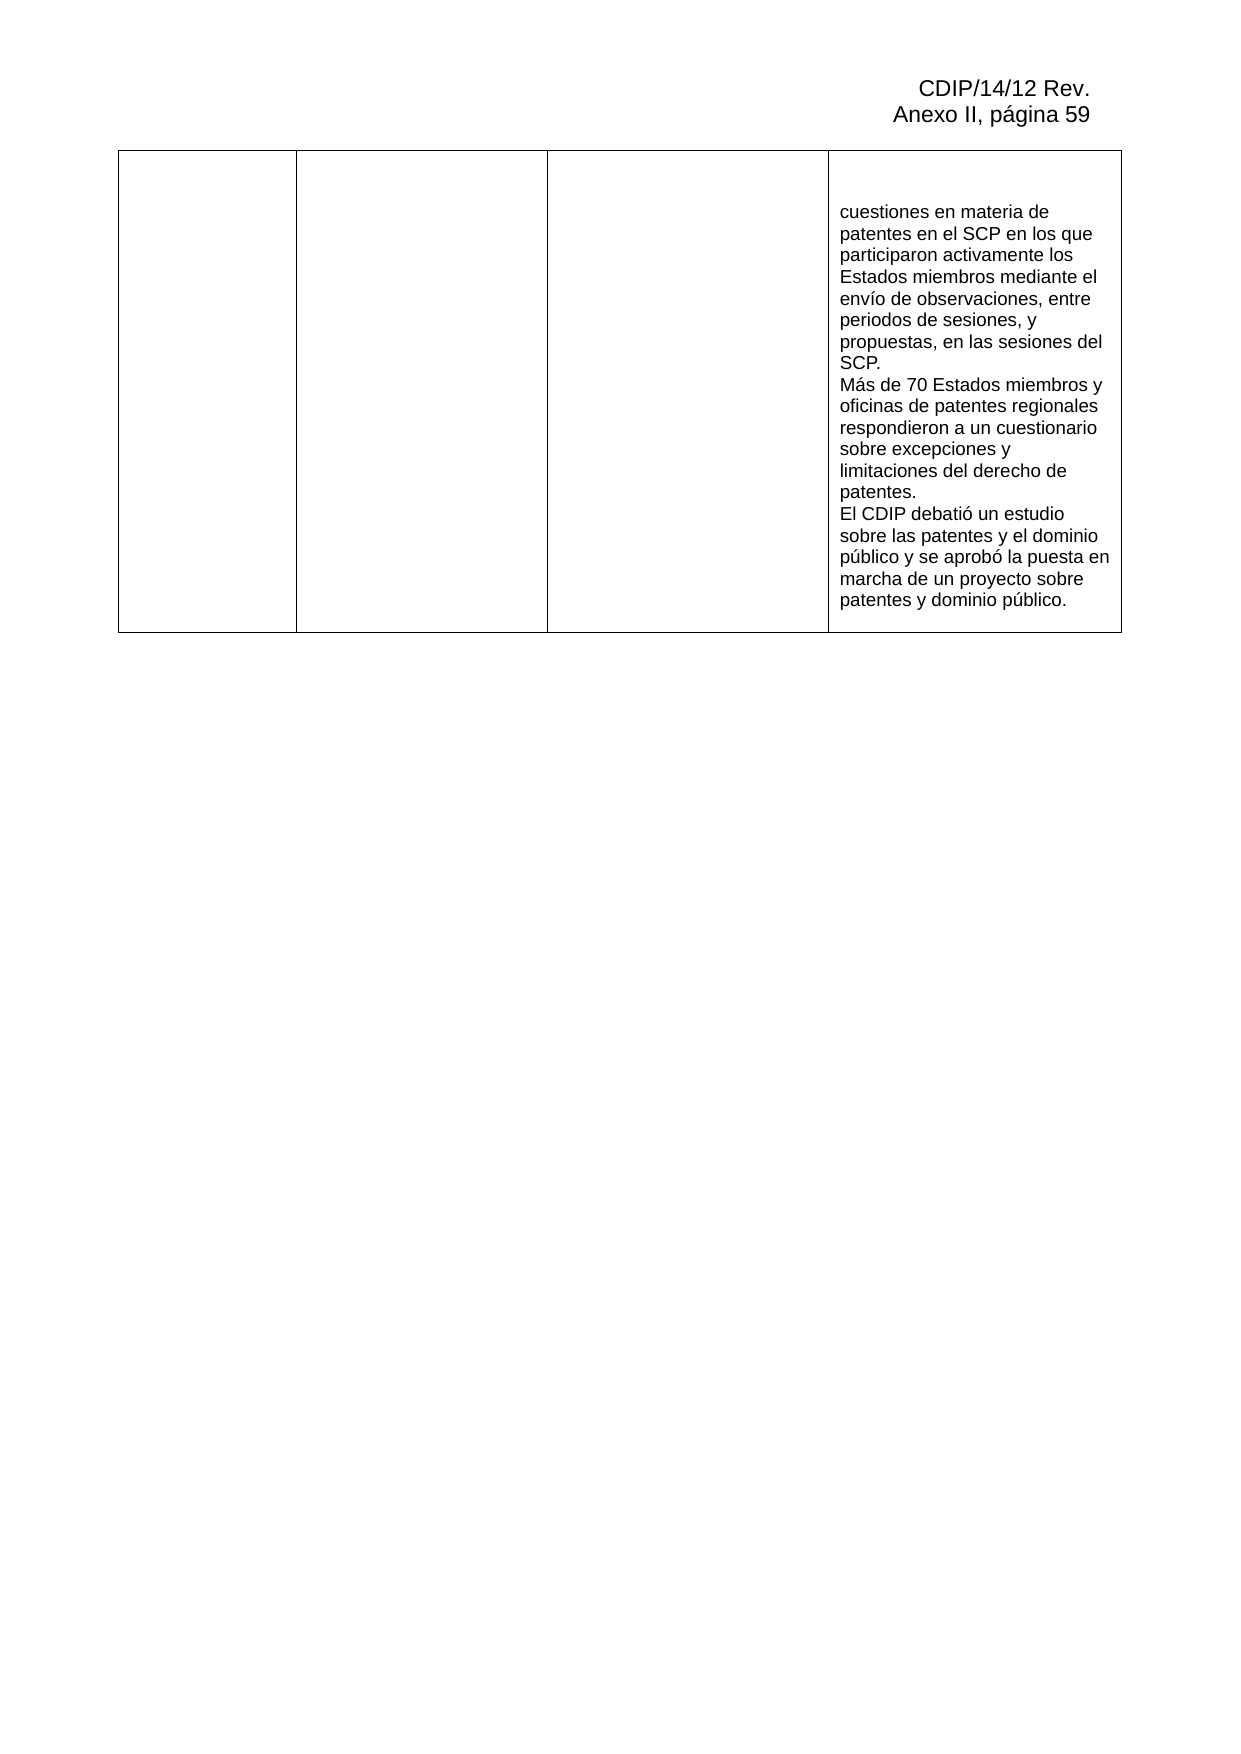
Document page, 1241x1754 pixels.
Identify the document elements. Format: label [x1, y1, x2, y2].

table_cell [297, 151, 547, 632]
table_cell [548, 151, 828, 632]
table_cell [829, 151, 1121, 632]
table_cell [119, 151, 296, 632]
